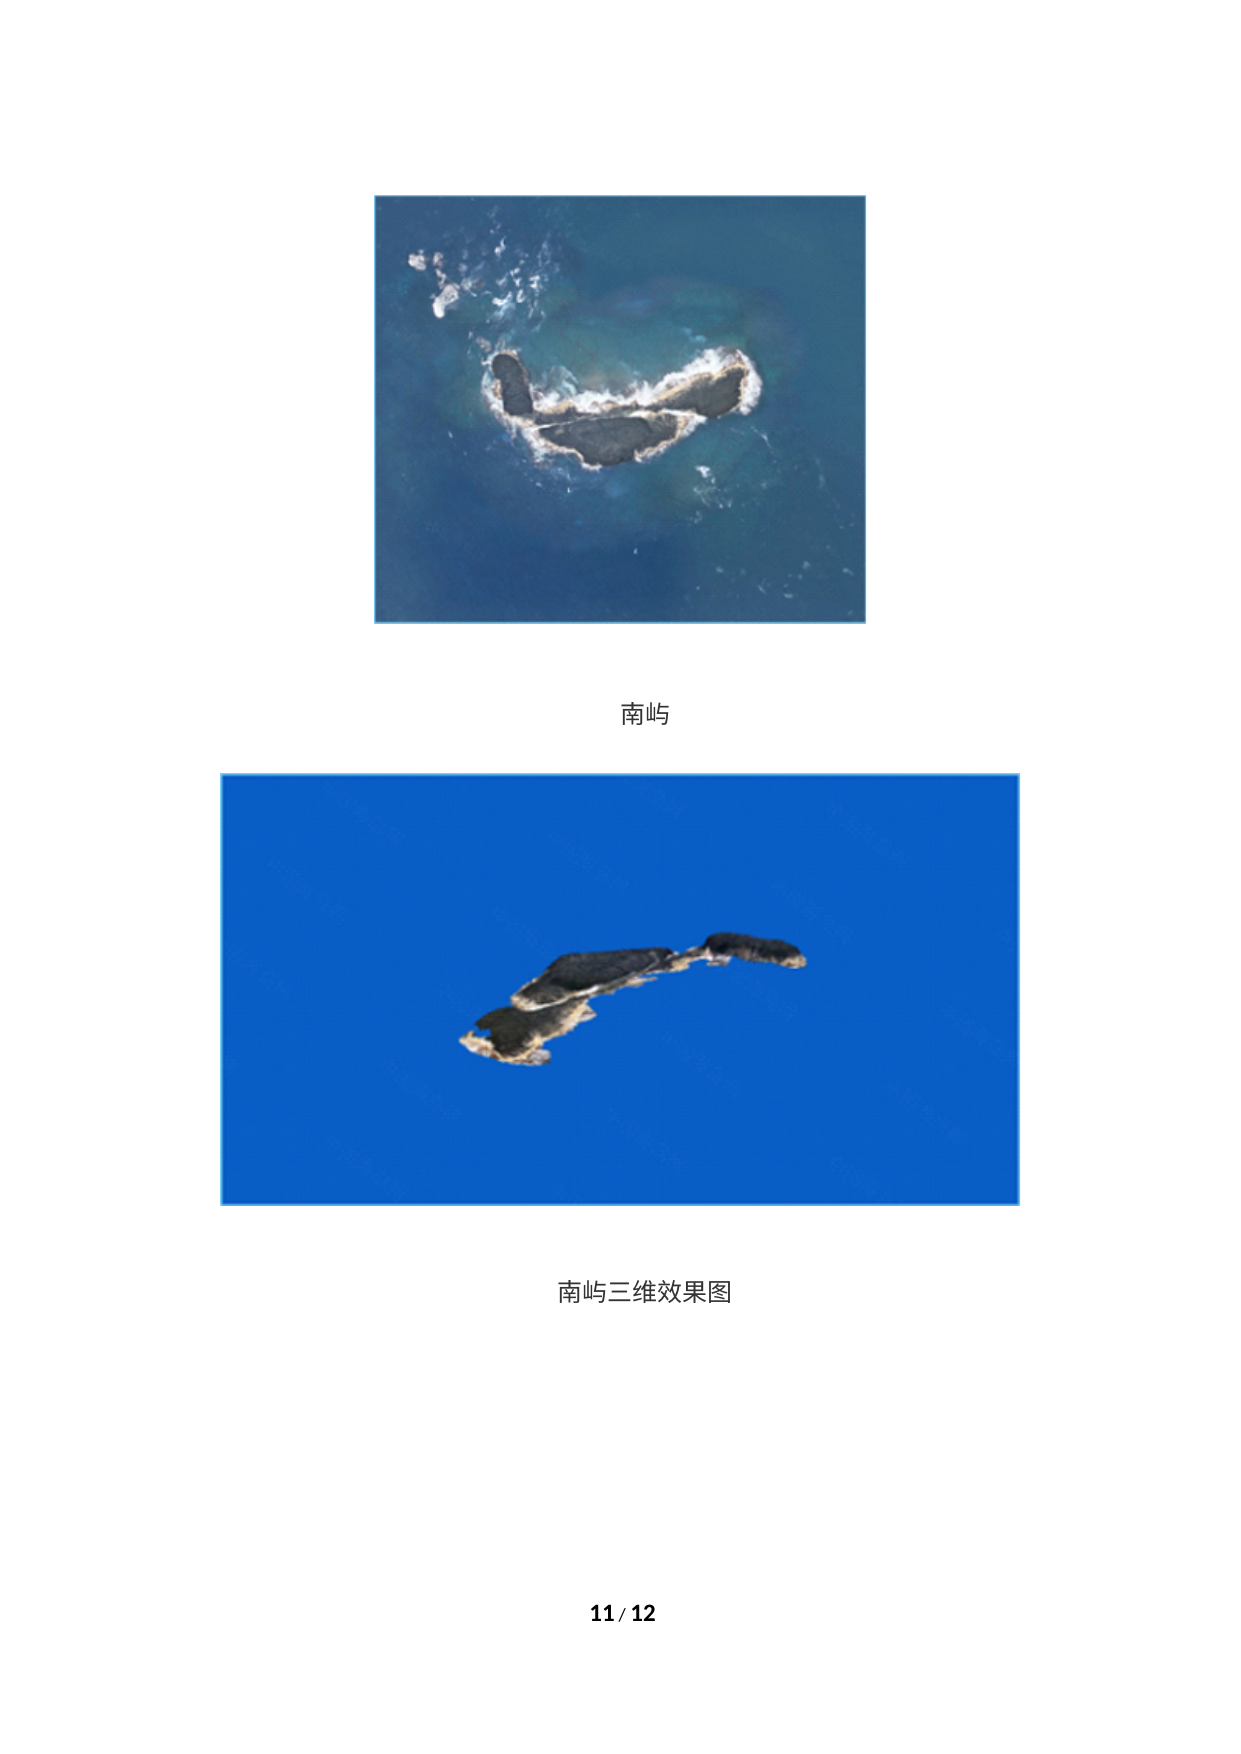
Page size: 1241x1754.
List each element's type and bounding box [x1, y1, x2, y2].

table_cell [192, 159, 1048, 1352]
picture [374, 195, 867, 624]
picture [220, 773, 1020, 1206]
